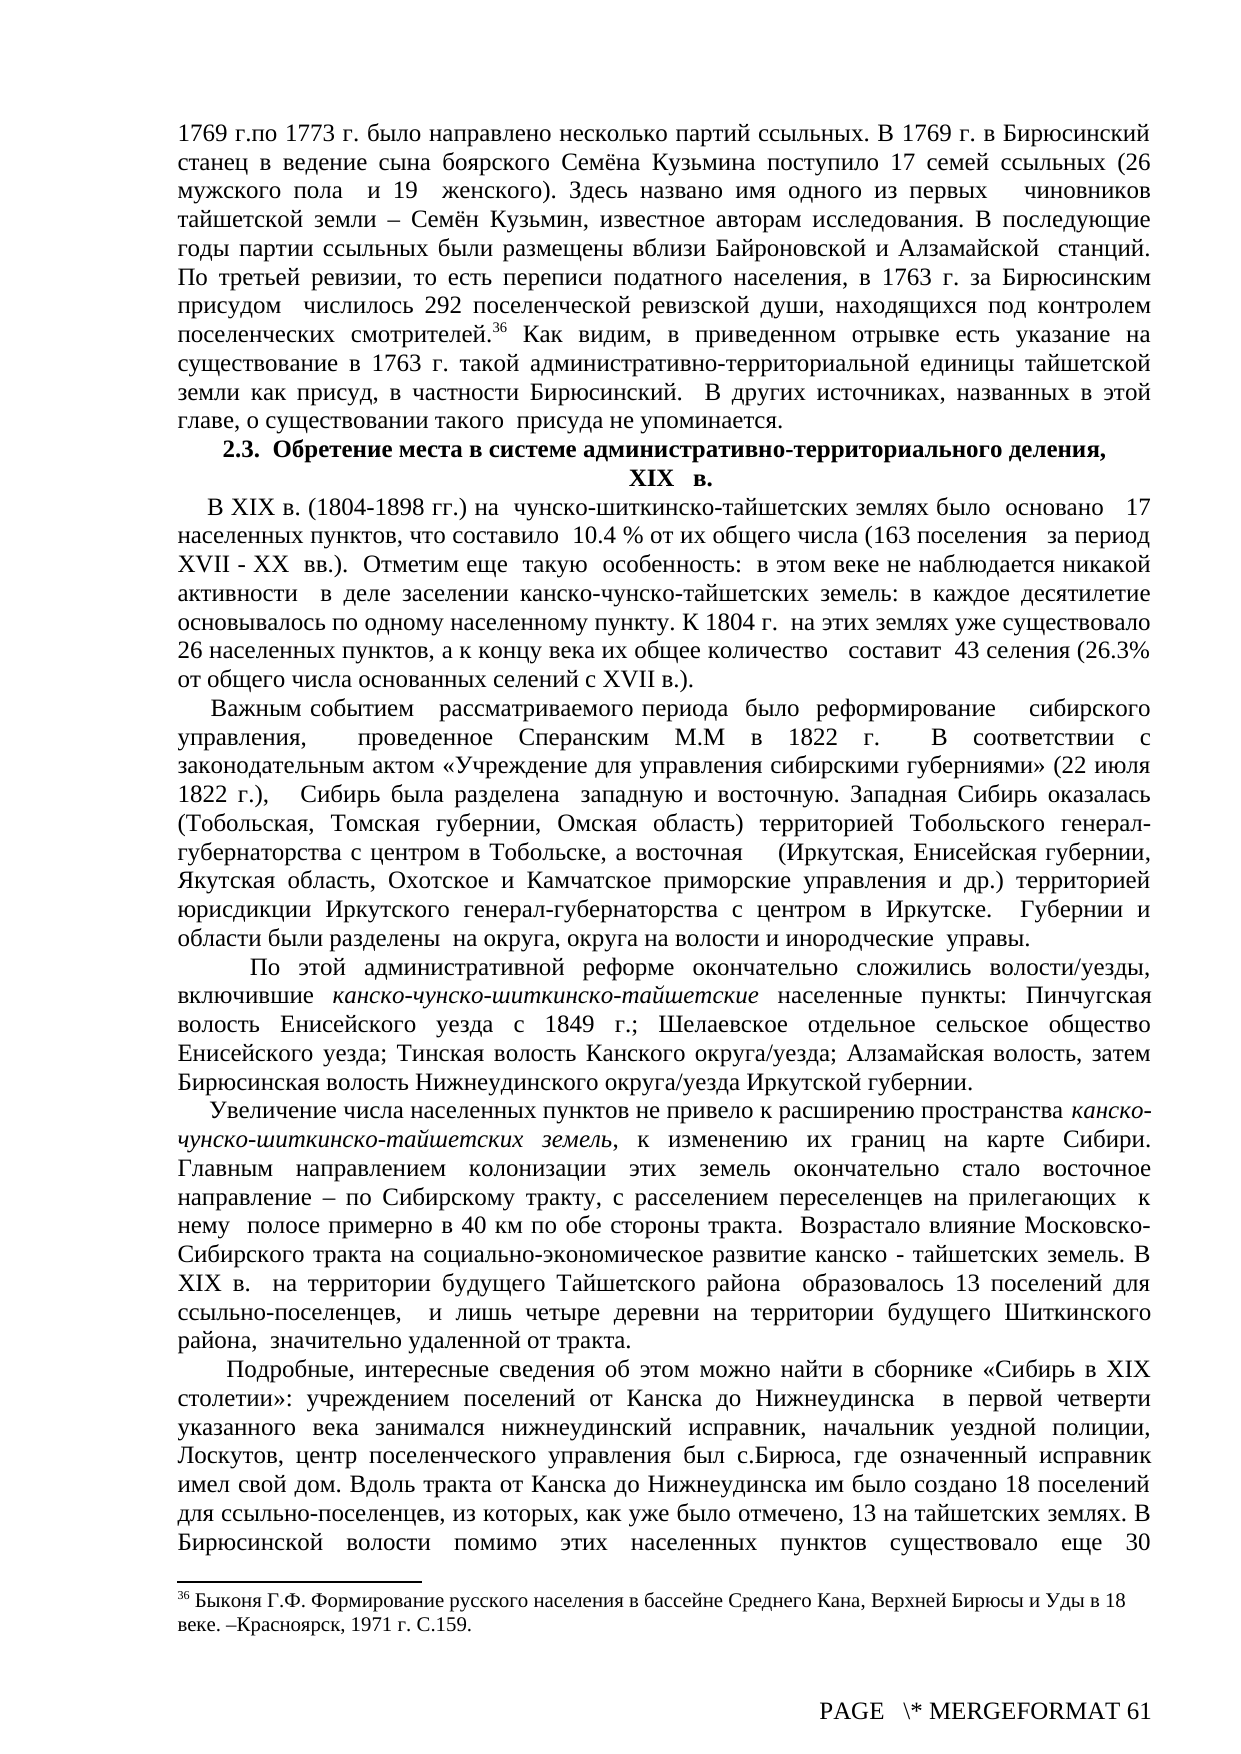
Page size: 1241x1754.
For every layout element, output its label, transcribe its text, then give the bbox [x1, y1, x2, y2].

text Увеличение числа населенных пунктов не привело к расширению пространства канско-чунско-шиткинско-тайшетских земель, к изменению их границ на карте Сибири. Главным направлением колонизации этих земель окончательно стало восточное направление – по Сибирскому тракту, с расселением переселенцев на прилегающих к нему полосе примерно в 40 км по обе стороны тракта. Возрастало влияние Московско-Сибирского тракта на социально-экономическое развитие канско - тайшетских земель. В XIX в. на территории будущего Тайшетского района образовалось 13 поселений для ссыльно-поселенцев, и лишь четыре деревни на территории будущего Шиткинского района, значительно удаленной от тракта. [177, 1096, 1152, 1354]
text Важным событием рассматриваемого периода было реформирование сибирского управления, проведенное Сперанским М.М в 1822 г. В соответствии с законодательным актом «Учреждение для управления сибирскими губерниями» (22 июля 1822 г.), Сибирь была разделена западную и восточную. Западная Сибирь оказалась (Тобольская, Томская губернии, Омская область) территорией Тобольского генерал-губернаторства с центром в Тобольске, а восточная (Иркутская, Енисейская губернии, Якутская область, Охотское и Камчатское приморские управления и др.) территорией юрисдикции Иркутского генерал-губернаторства с центром в Иркутске. Губернии и области были разделены на округа, округа на волости и инородческие управы. [177, 693, 1152, 952]
text По этой административной реформе окончательно сложились волости/уезды, включившие канско-чунско-шиткинско-тайшетские населенные пункты: Пинчугская волость Енисейского уезда с 1849 г.; Шелаевское отдельное сельское общество Енисейского уезда; Тинская волость Канского округа/уезда; Алзамайская волость, затем Бирюсинская волость Нижнеудинского округа/уезда Иркутской губернии. [177, 952, 1152, 1096]
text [177, 1354, 1152, 1556]
text 2.3. Обретение места в системе административно-территориального деления, [177, 434, 1152, 463]
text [177, 118, 1152, 434]
text ХIХ в. [177, 463, 1152, 492]
text В XIX в. (1804-1898 гг.) на чунско-шиткинско-тайшетских землях было основано 17 населенных пунктов, что составило 10.4 % от их общего числа (163 поселения за период XVII - XX вв.). Отметим еще такую особенность: в этом веке не наблюдается никакой активности в деле заселении канско-чунско-тайшетских земель: в каждое десятилетие основывалось по одному населенному пункту. К 1804 г. на этих землях уже существовало 26 населенных пунктов, а к концу века их общее количество составит 43 селения (26.3% от общего числа основанных селений с XVII в.). [177, 492, 1152, 693]
